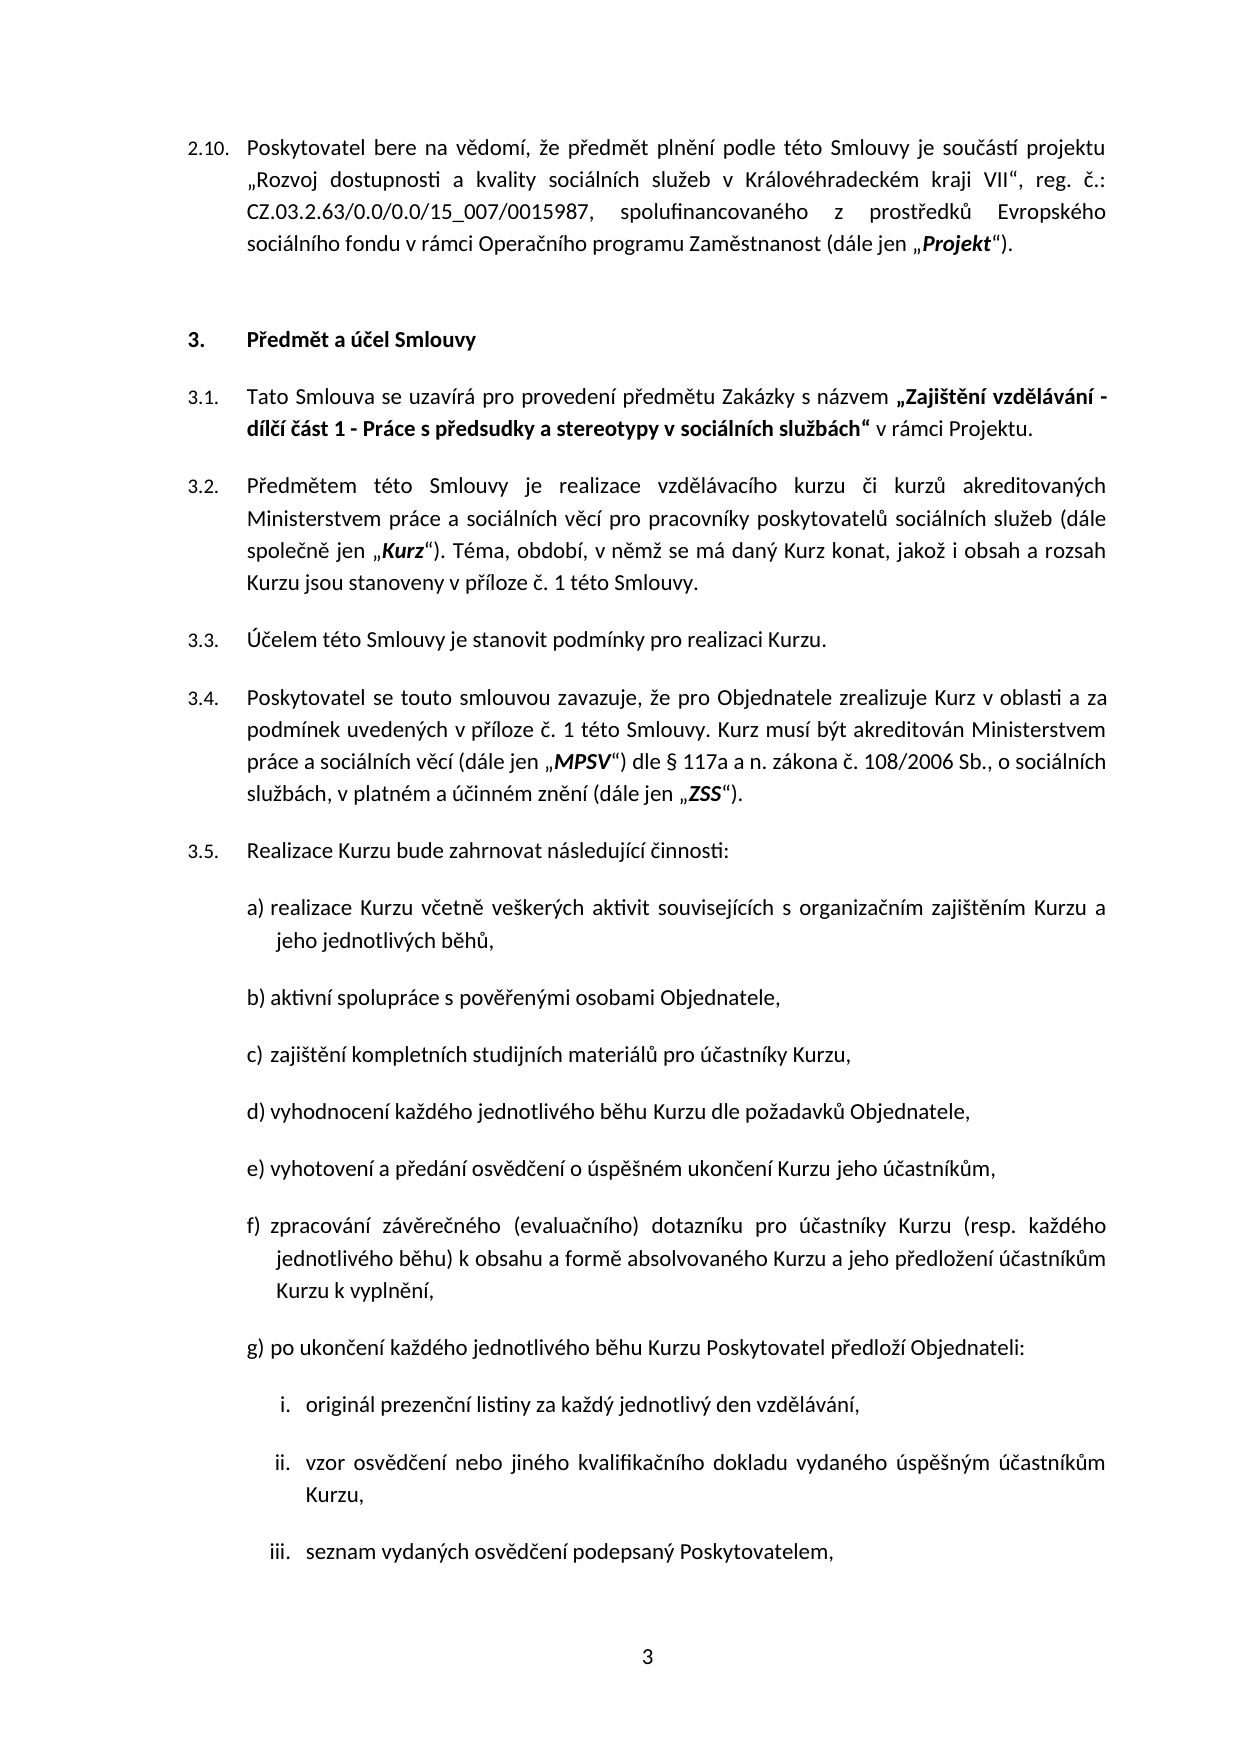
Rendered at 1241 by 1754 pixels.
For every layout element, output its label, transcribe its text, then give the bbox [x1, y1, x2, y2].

subtitle Účelem této Smlouvy je stanovit podmínky pro realizaci Kurzu. [187, 625, 1107, 653]
subtitle Předmět a účel Smlouvy [187, 325, 1107, 353]
subtitle vzor osvědčení nebo jiného kvalifikačního dokladu vydaného úspěšným účastníkům Kurzu, [291, 1448, 1107, 1508]
subtitle Předmětem této Smlouvy je realizace vzdělávacího kurzu či kurzů akreditovaných Ministerstvem práce a sociálních věcí pro pracovníky poskytovatelů sociálních služeb (dále společně jen „Kurz“). Téma, období, v němž se má daný Kurz konat, jakož i obsah a rozsah Kurzu jsou stanoveny v příloze č. 1 této Smlouvy. [187, 472, 1107, 596]
subtitle Tato Smlouva se uzavírá pro provedení předmětu Zakázky s názvem „Zajištění vzdělávání - dílčí část 1 - Práce s předsudky a stereotypy v sociálních službách“ v rámci Projektu. [187, 382, 1107, 442]
subtitle Poskytovatel bere na vědomí, že předmět plnění podle této Smlouvy je součástí projektu „Rozvoj dostupnosti a kvality sociálních služeb v Královéhradeckém kraji VII“, reg. č.: CZ.03.2.63/0.0/0.0/15_007/0015987, spolufinancovaného z prostředků Evropského sociálního fondu v rámci Operačního programu Zaměstnanost (dále jen „Projekt“). [187, 133, 1107, 257]
list aktivní spolupráce s pověřenými osobami Objednatele, [247, 983, 1107, 1011]
list po ukončení každého jednotlivého běhu Kurzu Poskytovatel předloží Objednateli: [247, 1333, 1107, 1361]
list realizace Kurzu včetně veškerých aktivit souvisejících s organizačním zajištěním Kurzu a jeho jednotlivých běhů, [247, 893, 1107, 954]
subtitle Realizace Kurzu bude zahrnovat následující činnosti: [187, 836, 1107, 864]
subtitle seznam vydaných osvědčení podepsaný Poskytovatelem, [291, 1537, 1107, 1565]
list zajištění kompletních studijních materiálů pro účastníky Kurzu, [247, 1040, 1107, 1068]
list vyhotovení a předání osvědčení o úspěšném ukončení Kurzu jeho účastníkům, [247, 1154, 1107, 1182]
list vyhodnocení každého jednotlivého běhu Kurzu dle požadavků Objednatele, [247, 1097, 1107, 1125]
list zpracování závěrečného (evaluačního) dotazníku pro účastníky Kurzu (resp. každého jednotlivého běhu) k obsahu a formě absolvovaného Kurzu a jeho předložení účastníkům Kurzu k vyplnění, [247, 1212, 1107, 1304]
subtitle originál prezenční listiny za každý jednotlivý den vzdělávání, [291, 1390, 1107, 1418]
subtitle Poskytovatel se touto smlouvou zavazuje, že pro Objednatele zrealizuje Kurz v oblasti a za podmínek uvedených v příloze č. 1 této Smlouvy. Kurz musí být akreditován Ministerstvem práce a sociálních věcí (dále jen „MPSV“) dle § 117a a n. zákona č. 108/2006 Sb., o sociálních službách, v platném a účinném znění (dále jen „ZSS“). [187, 683, 1107, 807]
